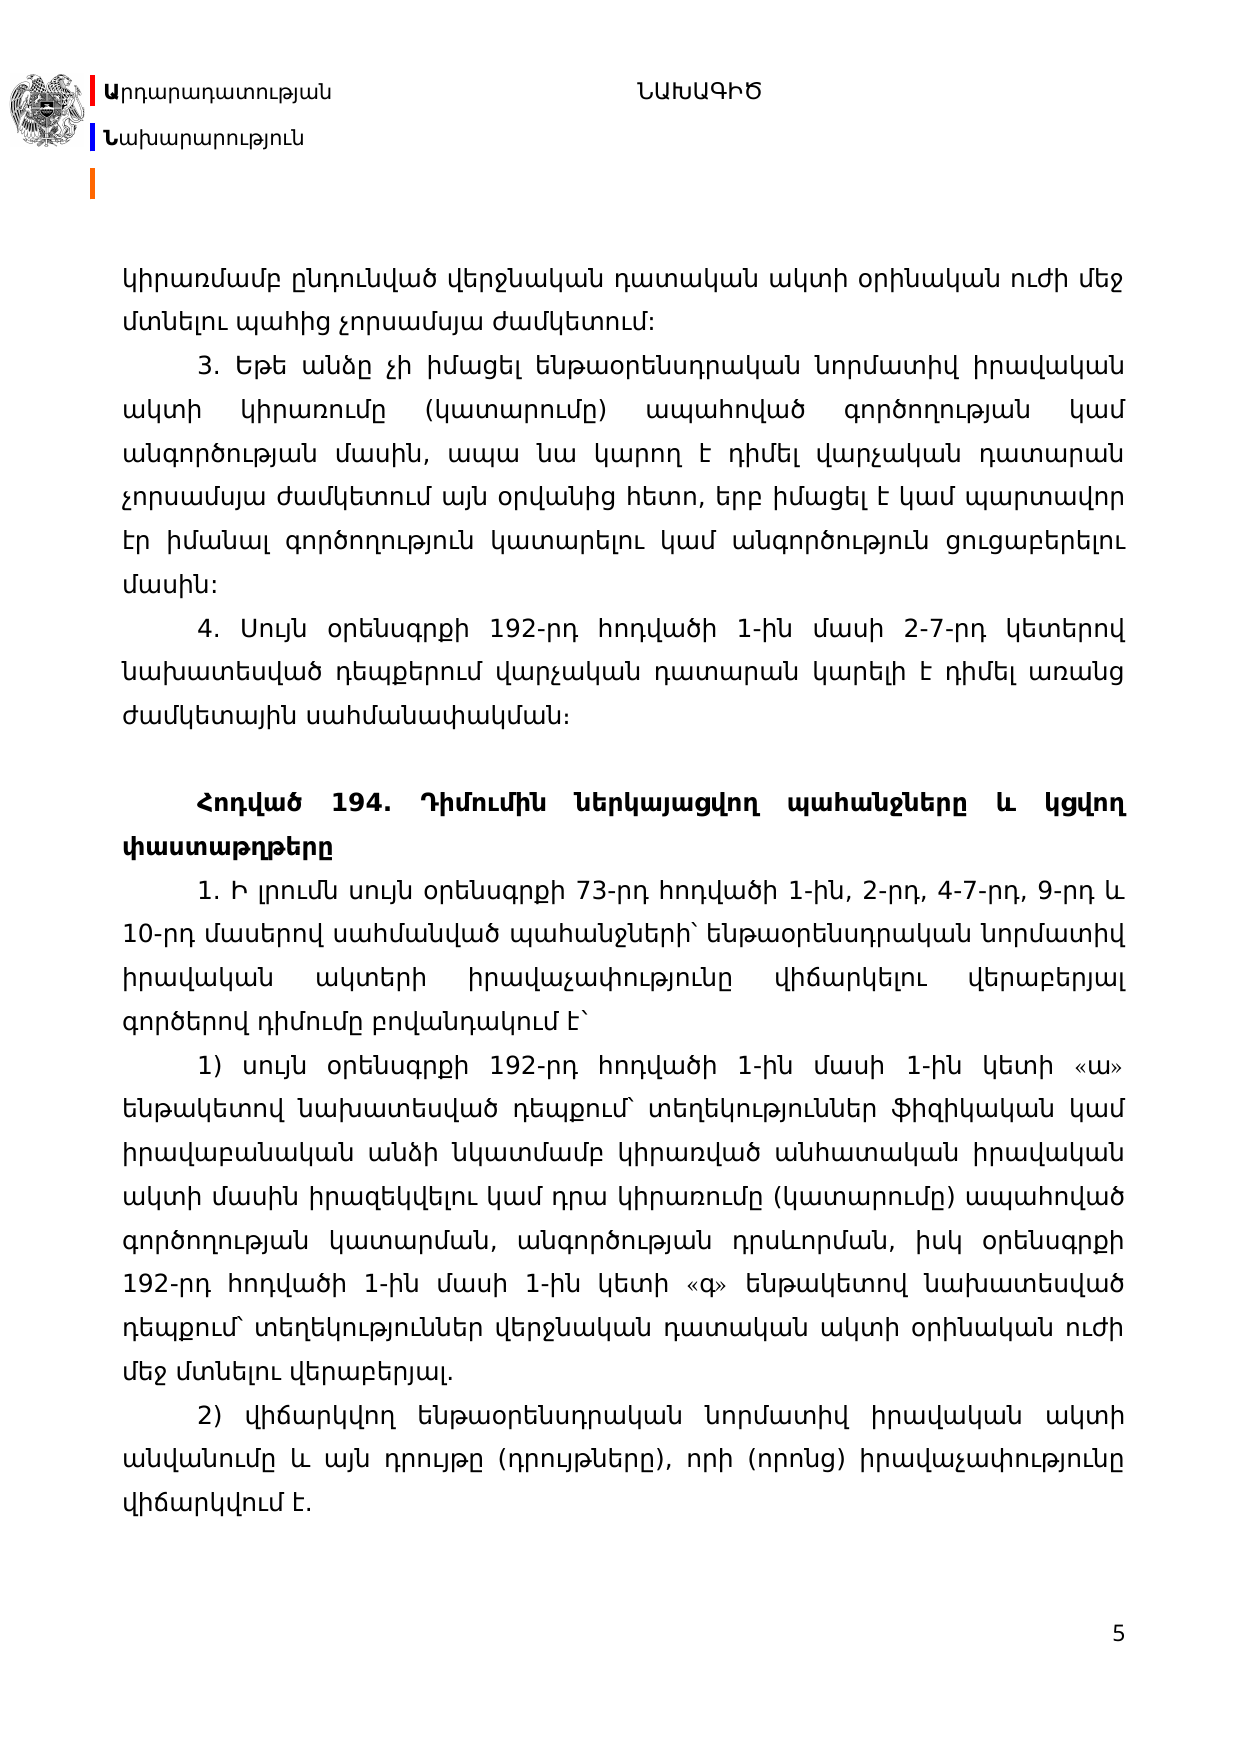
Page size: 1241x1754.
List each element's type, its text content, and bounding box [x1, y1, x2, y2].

text 2) վիճարկվող ենթաօրենսդրական նորմատիվ իրավական ակտի անվանումը և այն դրույթը (դրույթները), որի (որոնց) իրավաչափությունը վիճարկվում է. [122, 1401, 1125, 1518]
text Հոդված 194. Դիմումին ներկայացվող պահանջները և կցվող փաստաթղթերը [122, 788, 1125, 861]
text 1) սույն օրենսգրքի 192-րդ հոդվածի 1-ին մասի 1-ին կետի ա ենթակետով նախատեսված դեպքում՝ տեղեկություններ ֆիզիկական կամ իրավաբանական անձի նկատմամբ կիրառված անհատական իրավական ակտի մասին իրազեկվելու կամ դրա կիրառումը (կատարումը) ապահոված գործողության կատարման, անգործության դրսևորման, իսկ օրենսգրքի 192-րդ հոդվածի 1-ին մասի 1-ին կետի գ ենթակետով նախատեսված դեպքում՝ տեղեկություններ վերջնական դատական ակտի օրինական ուժի մեջ մտնելու վերաբերյալ. [122, 1051, 1125, 1386]
picture [9, 73, 85, 147]
text 4. Սույն օրենսգրքի 192-րդ հոդվածի 1-ին մասի 2-7-րդ կետերով նախատեսված դեպքերում վարչական դատարան կարելի է դիմել առանց ժամկետային սահմանափակման։ [122, 614, 1125, 731]
text 1. Ի լրումն սույն օրենսգրքի 73-րդ հոդվածի 1-ին, 2-րդ, 4-7-րդ, 9-րդ և 10-րդ մասերով սահմանված պահանջների՝ ենթաօրենսդրական նորմատիվ իրավական ակտերի իրավաչափությունը վիճարկելու վերաբերյալ գործերով դիմումը բովանդակում է` [122, 876, 1125, 1036]
text 3. Եթե անձը չի իմացել ենթաօրենսդրական նորմատիվ իրավական ակտի կիրառումը (կատարումը) ապահոված գործողության կամ անգործության մասին, ապա նա կարող է դիմել վարչական դատարան չորսամսյա ժամկետում այն օրվանից հետո, երբ իմացել է կամ պարտավոր էր իմանալ գործողություն կատարելու կամ անգործություն ցուցաբերելու մասին: [122, 351, 1125, 599]
